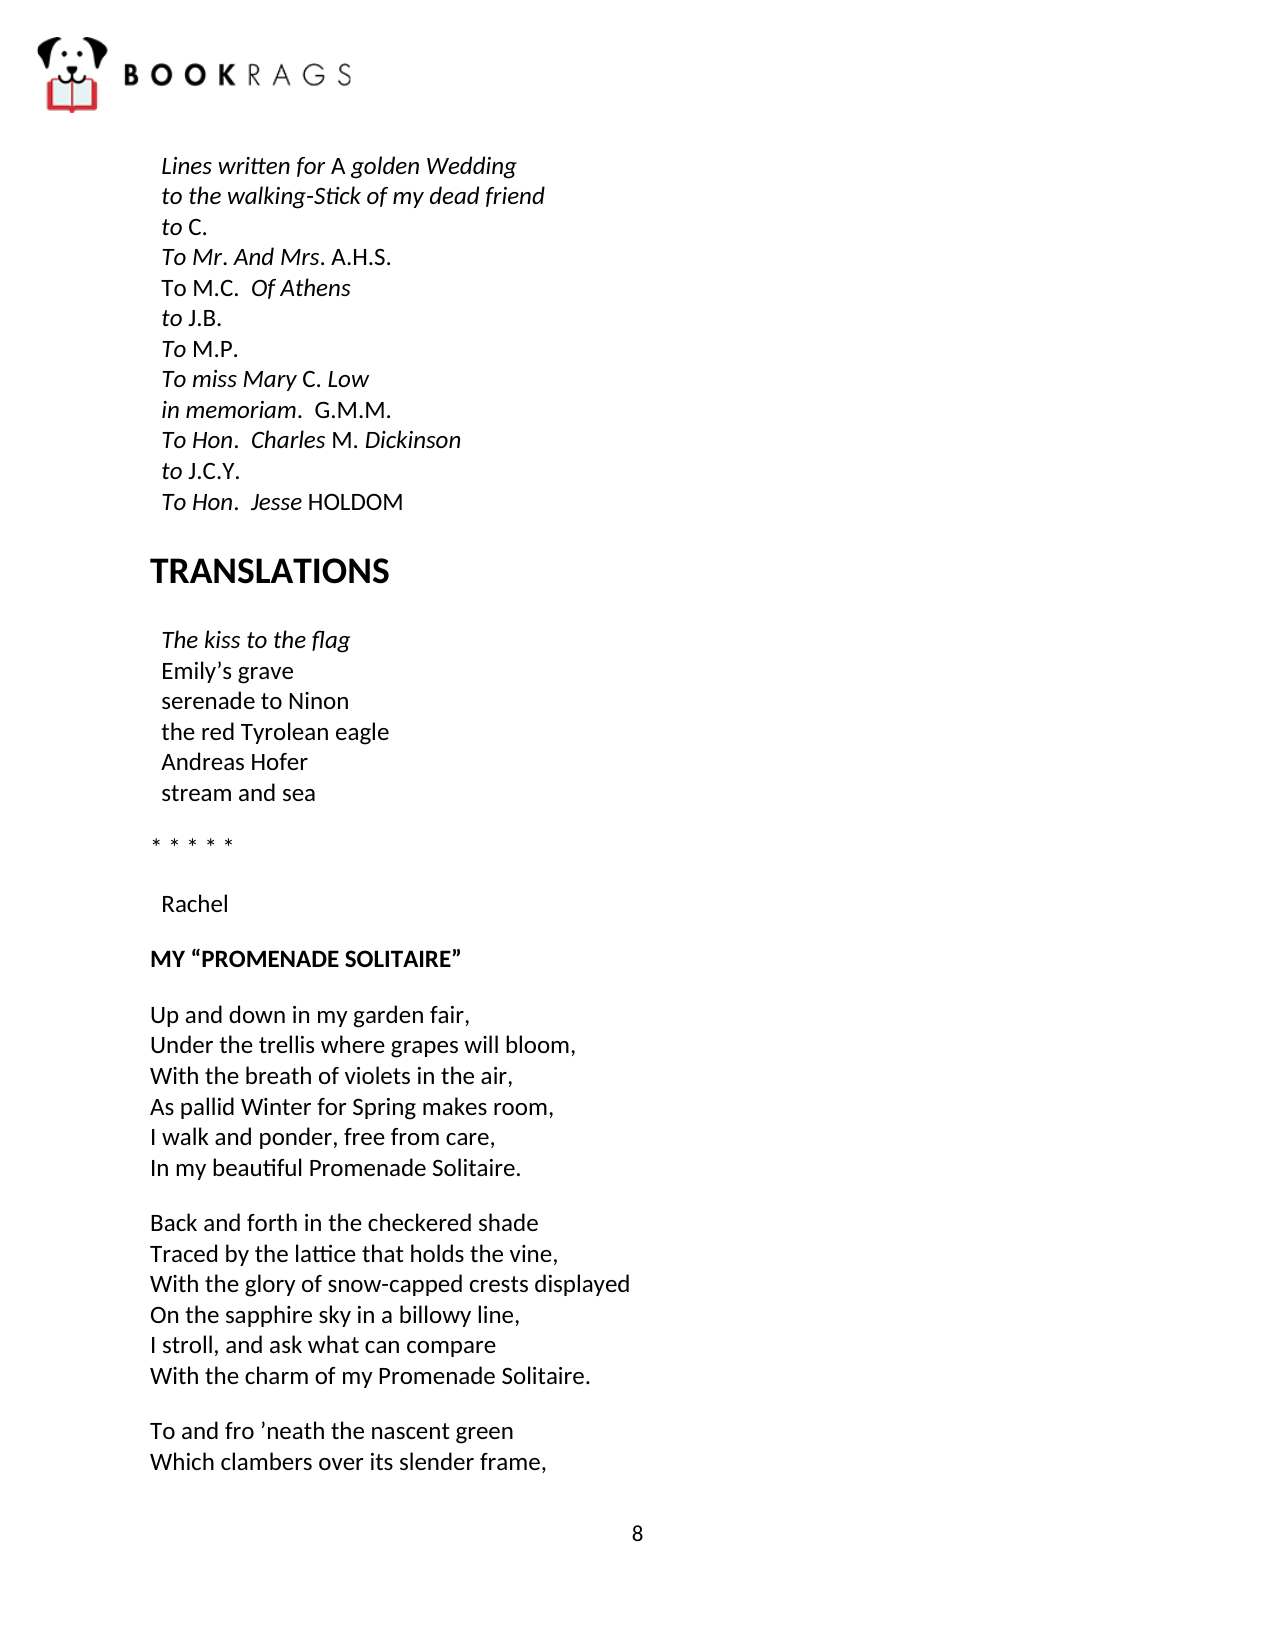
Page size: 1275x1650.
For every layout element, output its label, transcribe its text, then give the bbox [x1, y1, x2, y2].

text Rachel [150, 888, 1125, 918]
text Up and down in my garden fair, Under the trellis where grapes will bloom, With the breath of violets in the air, As pallid Winter for Spring makes room, I walk and ponder, free from care, In my beautiful Promenade Solitaire. [150, 999, 1125, 1182]
text The kiss to the flag Emily’s grave serenade to Ninon the red Tyrolean eagle Andreas Hofer stream and sea [150, 624, 1125, 807]
text Lines written for A golden Wedding to the walking-Stick of my dead friend to C. To Mr. And Mrs. A.H.S. To M.C. Of Athens to J.B. To M.P. To miss Mary C. Low in memoriam. G.M.M. To Hon. Charles M. Dickinson to J.C.Y. To Hon. Jesse HOLDOM [150, 150, 1125, 516]
text MY “PROMENADE SOLITAIRE” [150, 943, 1125, 974]
text Back and forth in the checkered shade Traced by the lattice that holds the vine, With the glory of snow-capped crests displayed On the sapphire sky in a billowy line, I stroll, and ask what can compare With the charm of my Promenade Solitaire. [150, 1207, 1125, 1390]
text TRANSLATIONS [150, 547, 1125, 593]
text * * * * * [150, 832, 1125, 863]
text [150, 1415, 1125, 1476]
picture [37, 37, 351, 113]
